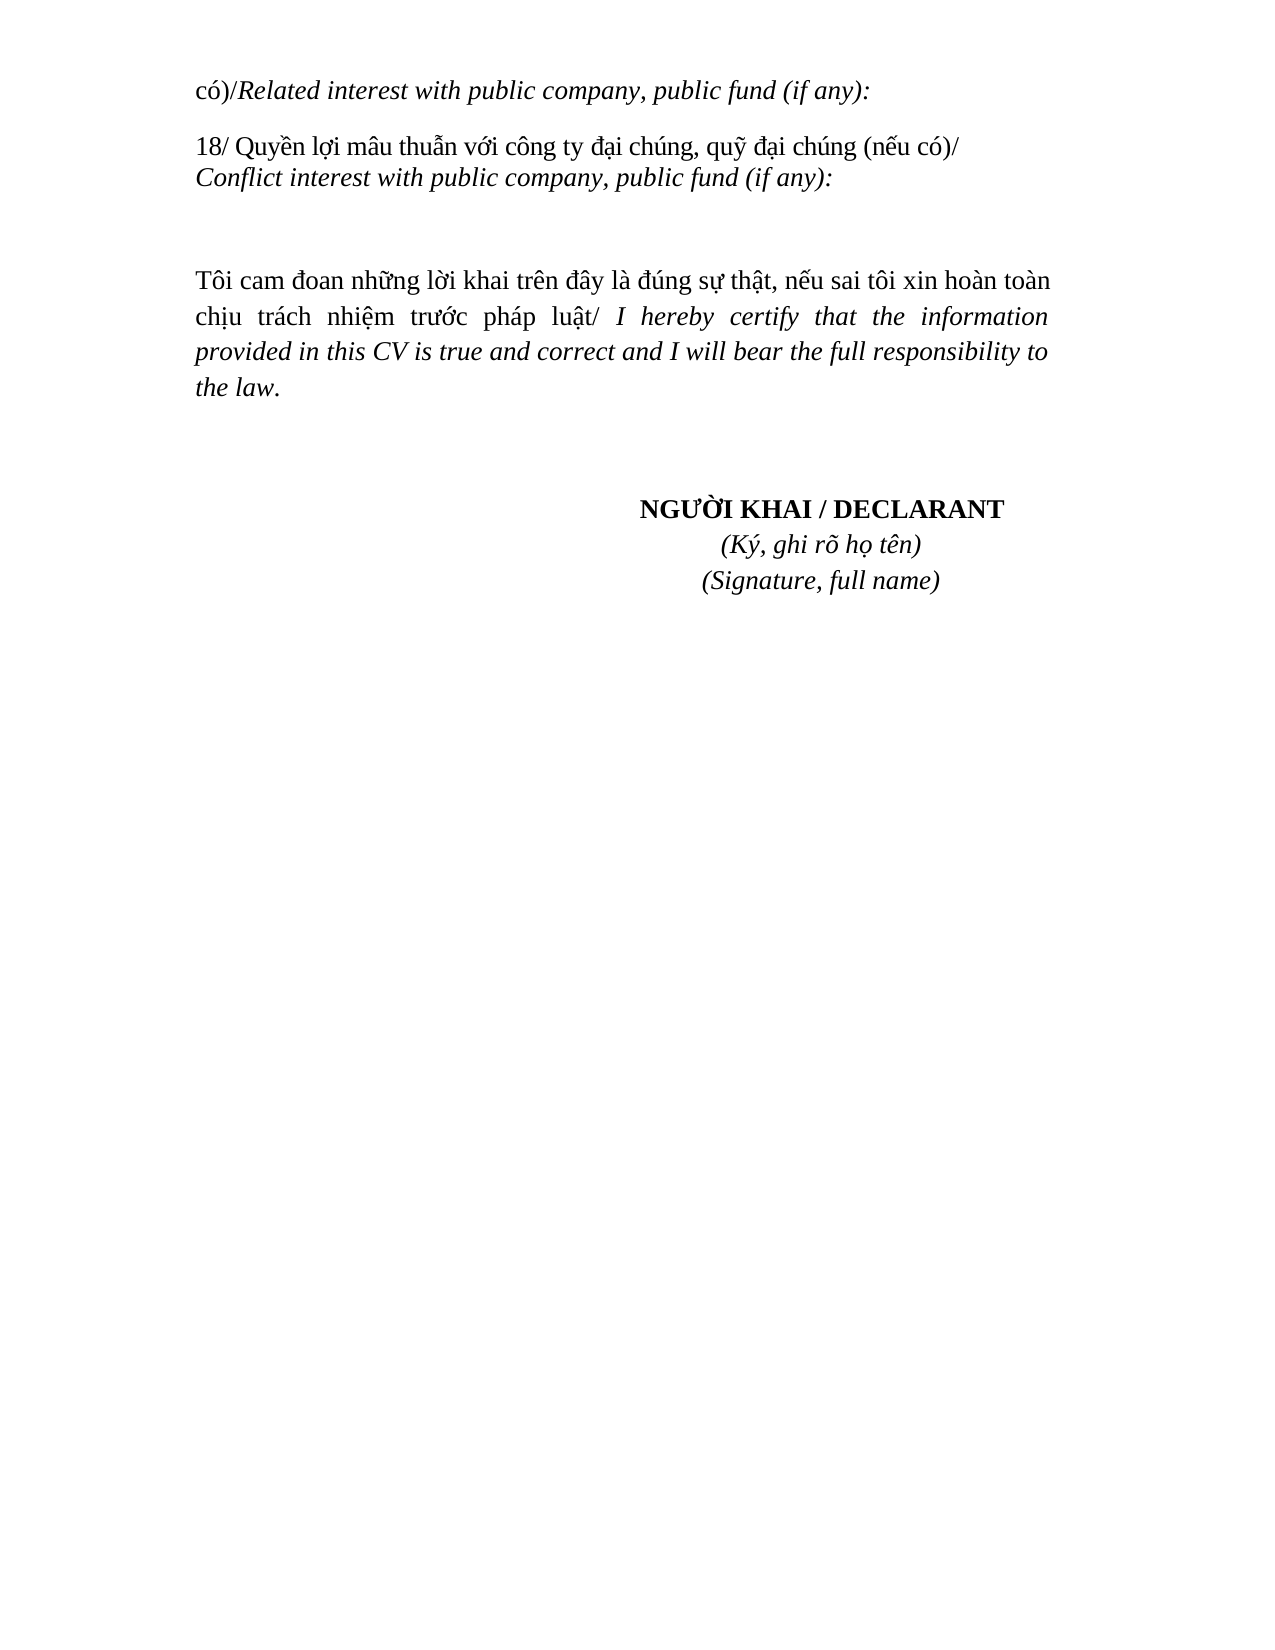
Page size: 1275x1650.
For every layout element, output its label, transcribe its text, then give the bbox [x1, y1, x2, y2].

text (Signature, full name) [637, 564, 1007, 595]
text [195, 74, 1036, 105]
text (Ký, ghi rõ họ tên) [637, 528, 1007, 559]
text 18/ Quyền lợi mâu thuẫn với công ty đại chúng, quỹ đại chúng (nếu có)/ Conflict interest with public company, public fund (if any): [195, 130, 1036, 192]
text NGƯỜI KHAI / DECLARANT [637, 493, 1007, 524]
text Tôi cam đoan những lời khai trên đây là đúng sự thật, nếu sai tôi xin hoàn toàn chịu trách nhiệm trước pháp luật/ I hereby certify that the information provided in this CV is true and correct and I will bear the full responsibility to the law. [195, 264, 1051, 402]
